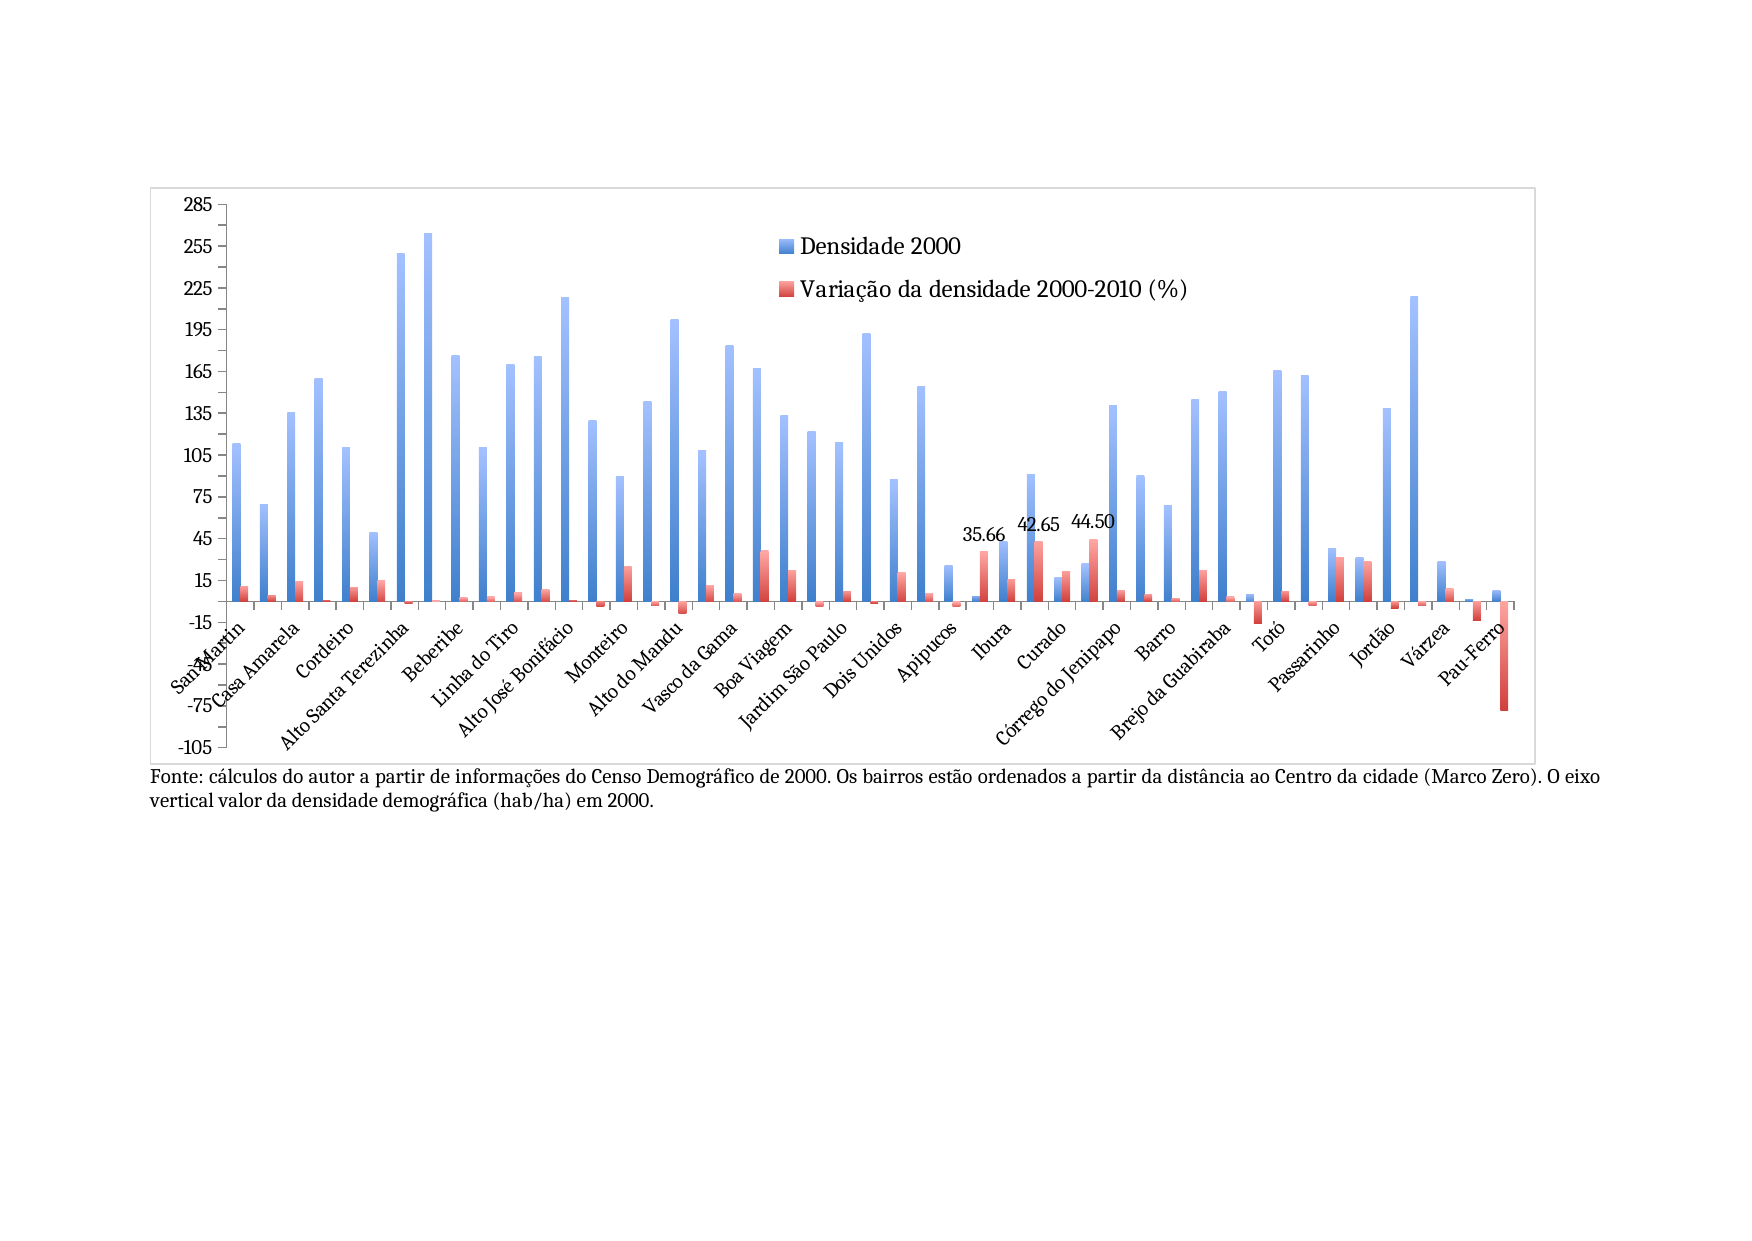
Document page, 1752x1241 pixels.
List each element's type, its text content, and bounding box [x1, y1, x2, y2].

text Fonte: cálculos do autor a partir de informações do Censo Demográfico de 2000. Os bairros estão ordenados a partir da distância ao Centro da cidade (Marco Zero). O eixo vertical valor da densidade demográfica (hab/ha) em 2000. [150, 765, 1602, 813]
